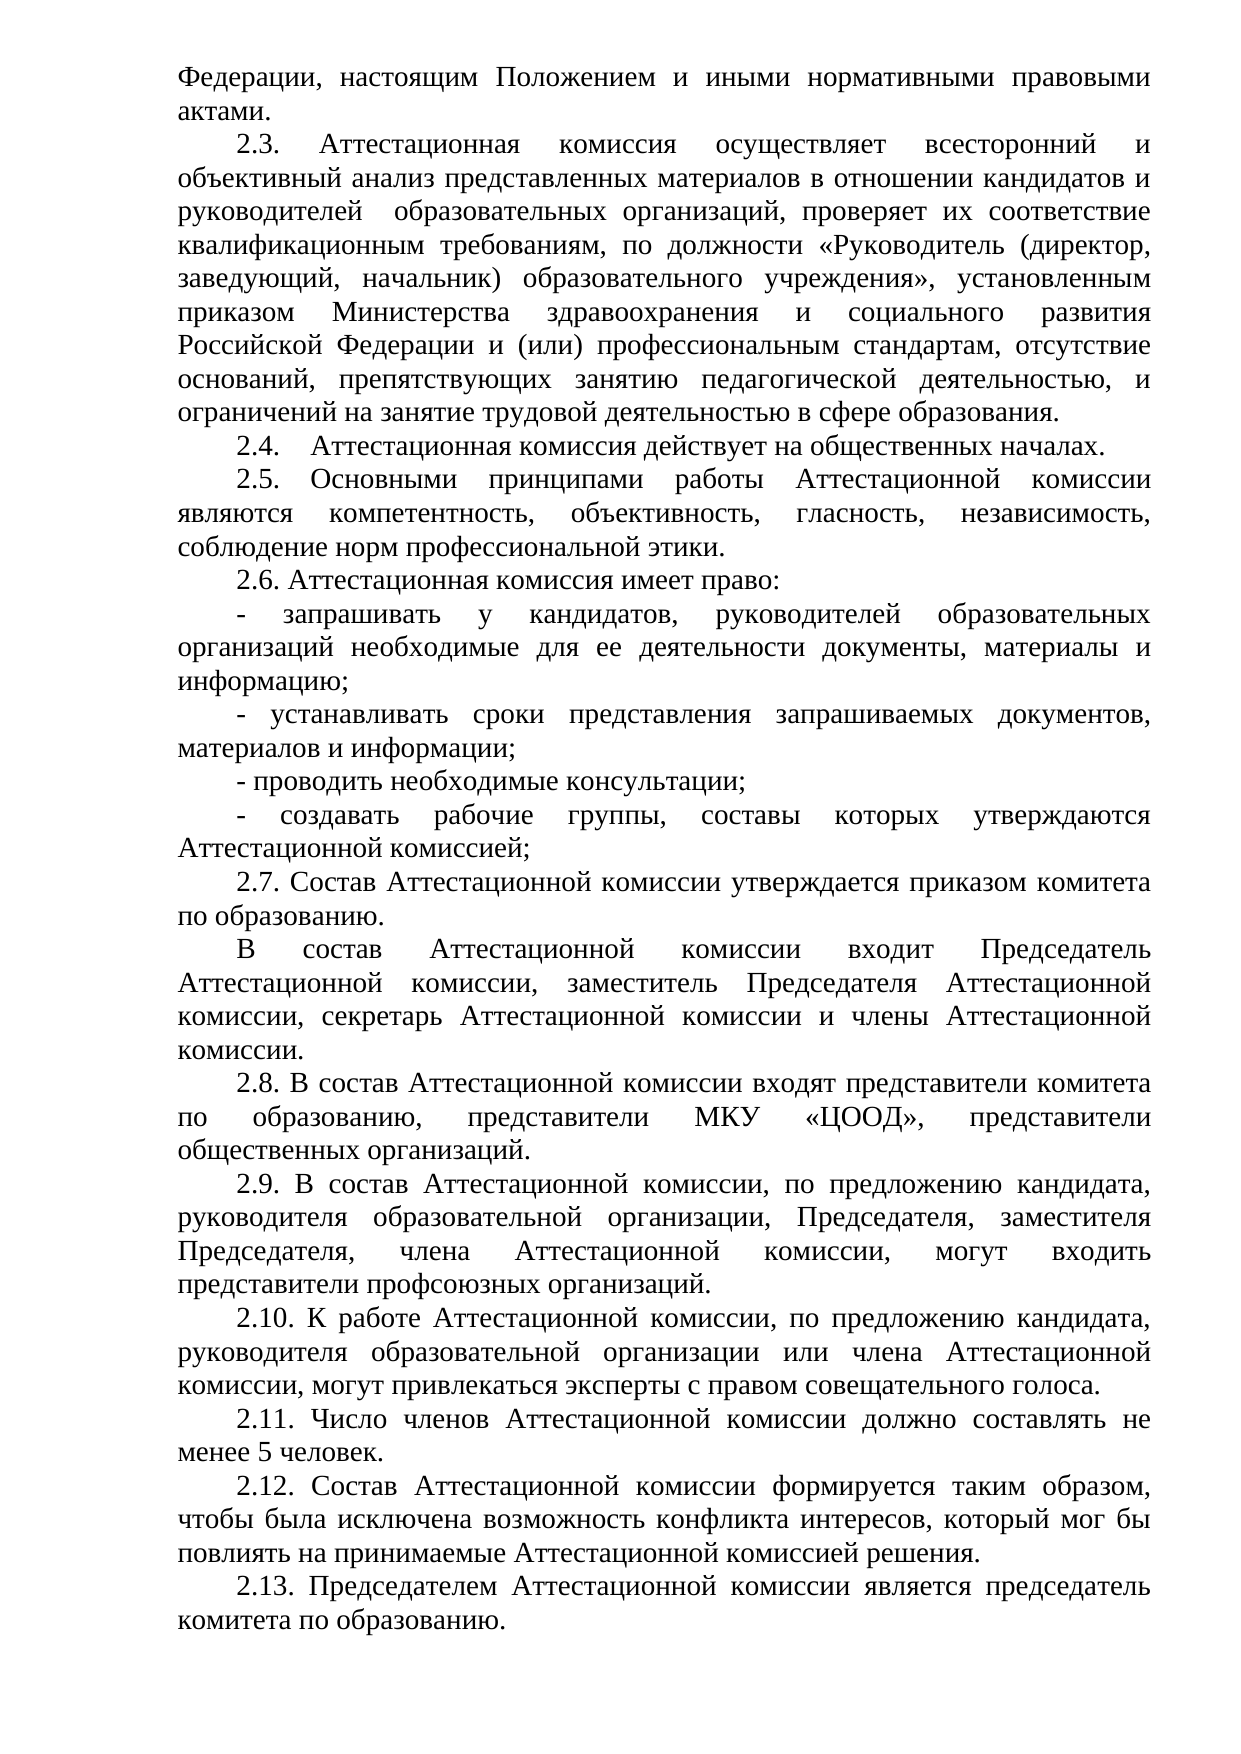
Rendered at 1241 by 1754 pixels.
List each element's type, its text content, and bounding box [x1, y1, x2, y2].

text 2.3. Аттестационная комиссия осуществляет всесторонний и объективный анализ представленных материалов в отношении кандидатов и руководителей образовательных организаций, проверяет их соответствие квалификационным требованиям, по должности «Руководитель (директор, заведующий, начальник) образовательного учреждения», установленным приказом Министерства здравоохранения и социального развития Российской Федерации и (или) профессиональным стандартам, отсутствие оснований, препятствующих занятию педагогической деятельностью, и ограничений на занятие трудовой деятельностью в сфере образования. [177, 126, 1152, 428]
text 2.9. В состав Аттестационной комиссии, по предложению кандидата, руководителя образовательной организации, Председателя, заместителя Председателя, члена Аттестационной комиссии, могут входить представители профсоюзных организаций. [177, 1166, 1152, 1300]
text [177, 59, 1152, 126]
text 2.6. Аттестационная комиссия имеет право: [177, 562, 1152, 596]
text 2.11. Число членов Аттестационной комиссии должно составлять не менее 5 человек. [177, 1401, 1152, 1468]
text 2.10. К работе Аттестационной комиссии, по предложению кандидата, руководителя образовательной организации или члена Аттестационной комиссии, могут привлекаться эксперты с правом совещательного голоса. [177, 1300, 1152, 1401]
text - запрашивать у кандидатов, руководителей образовательных организаций необходимые для ее деятельности документы, материалы и информацию; [177, 596, 1152, 696]
text 2.12. Состав Аттестационной комиссии формируется таким образом, чтобы была исключена возможность конфликта интересов, который мог бы повлиять на принимаемые Аттестационной комиссией решения. [177, 1468, 1152, 1568]
text - проводить необходимые консультации; [177, 763, 1152, 797]
text 2.5. Основными принципами работы Аттестационной комиссии являются компетентность, объективность, гласность, независимость, соблюдение норм профессиональной этики. [177, 462, 1152, 562]
text 2.13. Председателем Аттестационной комиссии является председатель комитета по образованию. [177, 1568, 1152, 1636]
text 2.4. Аттестационная комиссия действует на общественных началах. [177, 428, 1152, 462]
text 2.8. В состав Аттестационной комиссии входят представители комитета по образованию, представители МКУ «ЦООД», представители общественных организаций. [177, 1065, 1152, 1166]
text - создавать рабочие группы, составы которых утверждаются Аттестационной комиссией; [177, 797, 1152, 864]
text В состав Аттестационной комиссии входит Председатель Аттестационной комиссии, заместитель Председателя Аттестационной комиссии, секретарь Аттестационной комиссии и члены Аттестационной комиссии. [177, 931, 1152, 1065]
text 2.7. Состав Аттестационной комиссии утверждается приказом комитета по образованию. [177, 864, 1152, 931]
text - устанавливать сроки представления запрашиваемых документов, материалов и информации; [177, 696, 1152, 763]
